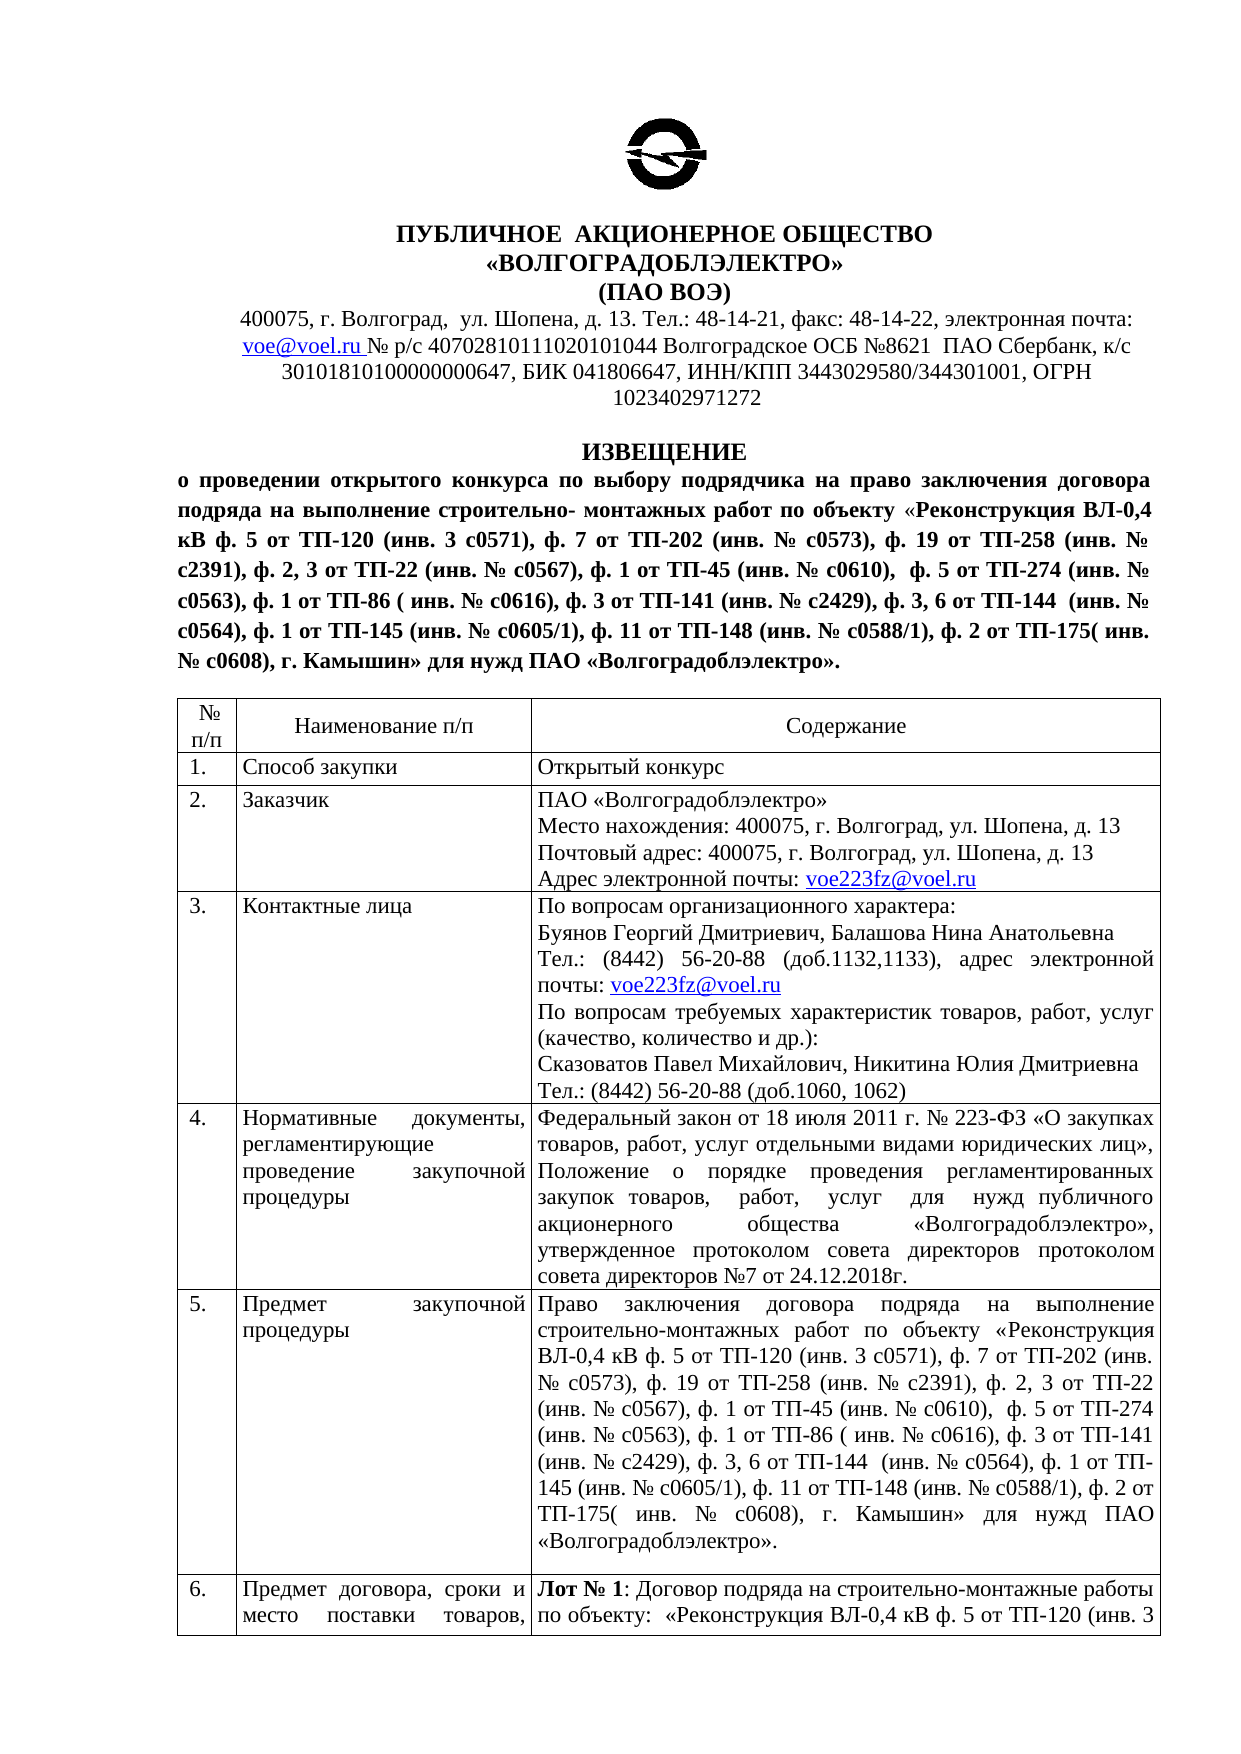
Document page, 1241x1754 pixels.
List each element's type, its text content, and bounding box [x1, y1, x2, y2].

table_cell По вопросам организационного характера: Буянов Георгий Дмитриевич, Балашова Нина Анатольевна Тел.: (8442) 56-20-88 (доб.1132,1133), адрес электронной почты: voe223fz@voel.ru По вопросам требуемых характеристик товаров, работ, услуг (качество, количество и др.): Сказоватов Павел Михайлович, Никитина Юлия Дмитриевна Тел.: (8442) 56-20-88 (доб.1060, 1062) [532, 892, 1160, 1103]
table_cell Право заключения договора подряда на выполнение строительно-монтажных работ по объекту «Реконструкция ВЛ-0,4 кВ ф. 5 от ТП-120 (инв. 3 с0571), ф. 7 от ТП-202 (инв. № с0573), ф. 19 от ТП-258 (инв. № с2391), ф. 2, 3 от ТП-22 (инв. № с0567), ф. 1 от ТП-45 (инв. № с0610), ф. 5 от ТП-274 (инв. № с0563), ф. 1 от ТП-86 ( инв. № с0616), ф. 3 от ТП-141 (инв. № с2429), ф. 3, 6 от ТП-144 (инв. № с0564), ф. 1 от ТП-145 (инв. № с0605/1), ф. 11 от ТП-148 (инв. № с0588/1), ф. 2 от ТП-175( инв. № с0608), г. Камышин» для нужд ПАО «Волгоградоблэлектро». [532, 1290, 1160, 1574]
text ПУБЛИЧНОЕ АКЦИОНЕРНОЕ ОБЩЕСТВО [177, 219, 1152, 248]
table_cell [178, 753, 236, 785]
table_cell [178, 1290, 236, 1574]
text (ПАО ВОЭ) [177, 277, 1152, 305]
table_cell [178, 786, 236, 891]
table_cell [178, 892, 236, 1103]
table_cell Открытый конкурс [532, 753, 1160, 785]
table_cell Способ закупки [237, 753, 531, 785]
text ИЗВЕЩЕНИЕ [177, 437, 1152, 466]
picture [617, 117, 711, 192]
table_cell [532, 1575, 1160, 1635]
table_cell Заказчик [237, 786, 531, 891]
table_cell Федеральный закон от 18 июля . № 223-ФЗ «О закупках товаров, работ, услуг отдельными видами юридических лиц», Положение о порядке проведения регламентированных закупок товаров, работ, услуг для нужд публичного акционерного общества «Волгоградоблэлектро», утвержденное протоколом совета директоров протоколом совета директоров №7 от 24.12.2018г. [532, 1104, 1160, 1289]
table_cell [237, 1575, 531, 1635]
table_cell [178, 1575, 236, 1635]
table_cell Предмет закупочной процедуры [237, 1290, 531, 1574]
text . Волгоград, ул. Шопена, д. 13. Тел.: 48-14-21, факс: 48-14-22, электронная почта: voe@voel.ru № р/с 40702810111020101044 Волгоградское ОСБ №8621 ПАО Сбербанк, к/с 30101810100000000647, БИК 041806647, ИНН/КПП 3443029580/344301001, ОГРН 1023402971272 [222, 305, 1152, 411]
table_cell Нормативные документы, регламентирующие проведение закупочной процедуры [237, 1104, 531, 1289]
table_cell Контактные лица [237, 892, 531, 1103]
table_header № п/п [178, 699, 236, 752]
table_cell [178, 1104, 236, 1289]
text о проведении открытого конкурса по выбору подрядчика на право заключения договора подряда на выполнение строительно- монтажных работ по объекту «Реконструкция ВЛ-0,4 кВ ф. 5 от ТП-120 (инв. 3 с0571), ф. 7 от ТП-202 (инв. № с0573), ф. 19 от ТП-258 (инв. № с2391), ф. 2, 3 от ТП-22 (инв. № с0567), ф. 1 от ТП-45 (инв. № с0610), ф. 5 от ТП-274 (инв. № с0563), ф. 1 от ТП-86 ( инв. № с0616), ф. 3 от ТП-141 (инв. № с2429), ф. 3, 6 от ТП-144 (инв. № с0564), ф. 1 от ТП-145 (инв. № с0605/1), ф. 11 от ТП-148 (инв. № с0588/1), ф. 2 от ТП-175( инв. № с0608), г. Камышин» для нужд ПАО «Волгоградоблэлектро». [177, 466, 1152, 673]
table_header Содержание [532, 699, 1160, 752]
text «ВОЛГОГРАДОБЛЭЛЕКТРО» [177, 248, 1152, 277]
table_cell ПАО «Волгоградоблэлектро» Место нахождения: . Волгоград, ул. Шопена, д. 13 Почтовый адрес: . Волгоград, ул. Шопена, д. 13 Адрес электронной почты: voe223fz@voel.ru [532, 786, 1160, 891]
table_header Наименование п/п [237, 699, 531, 752]
